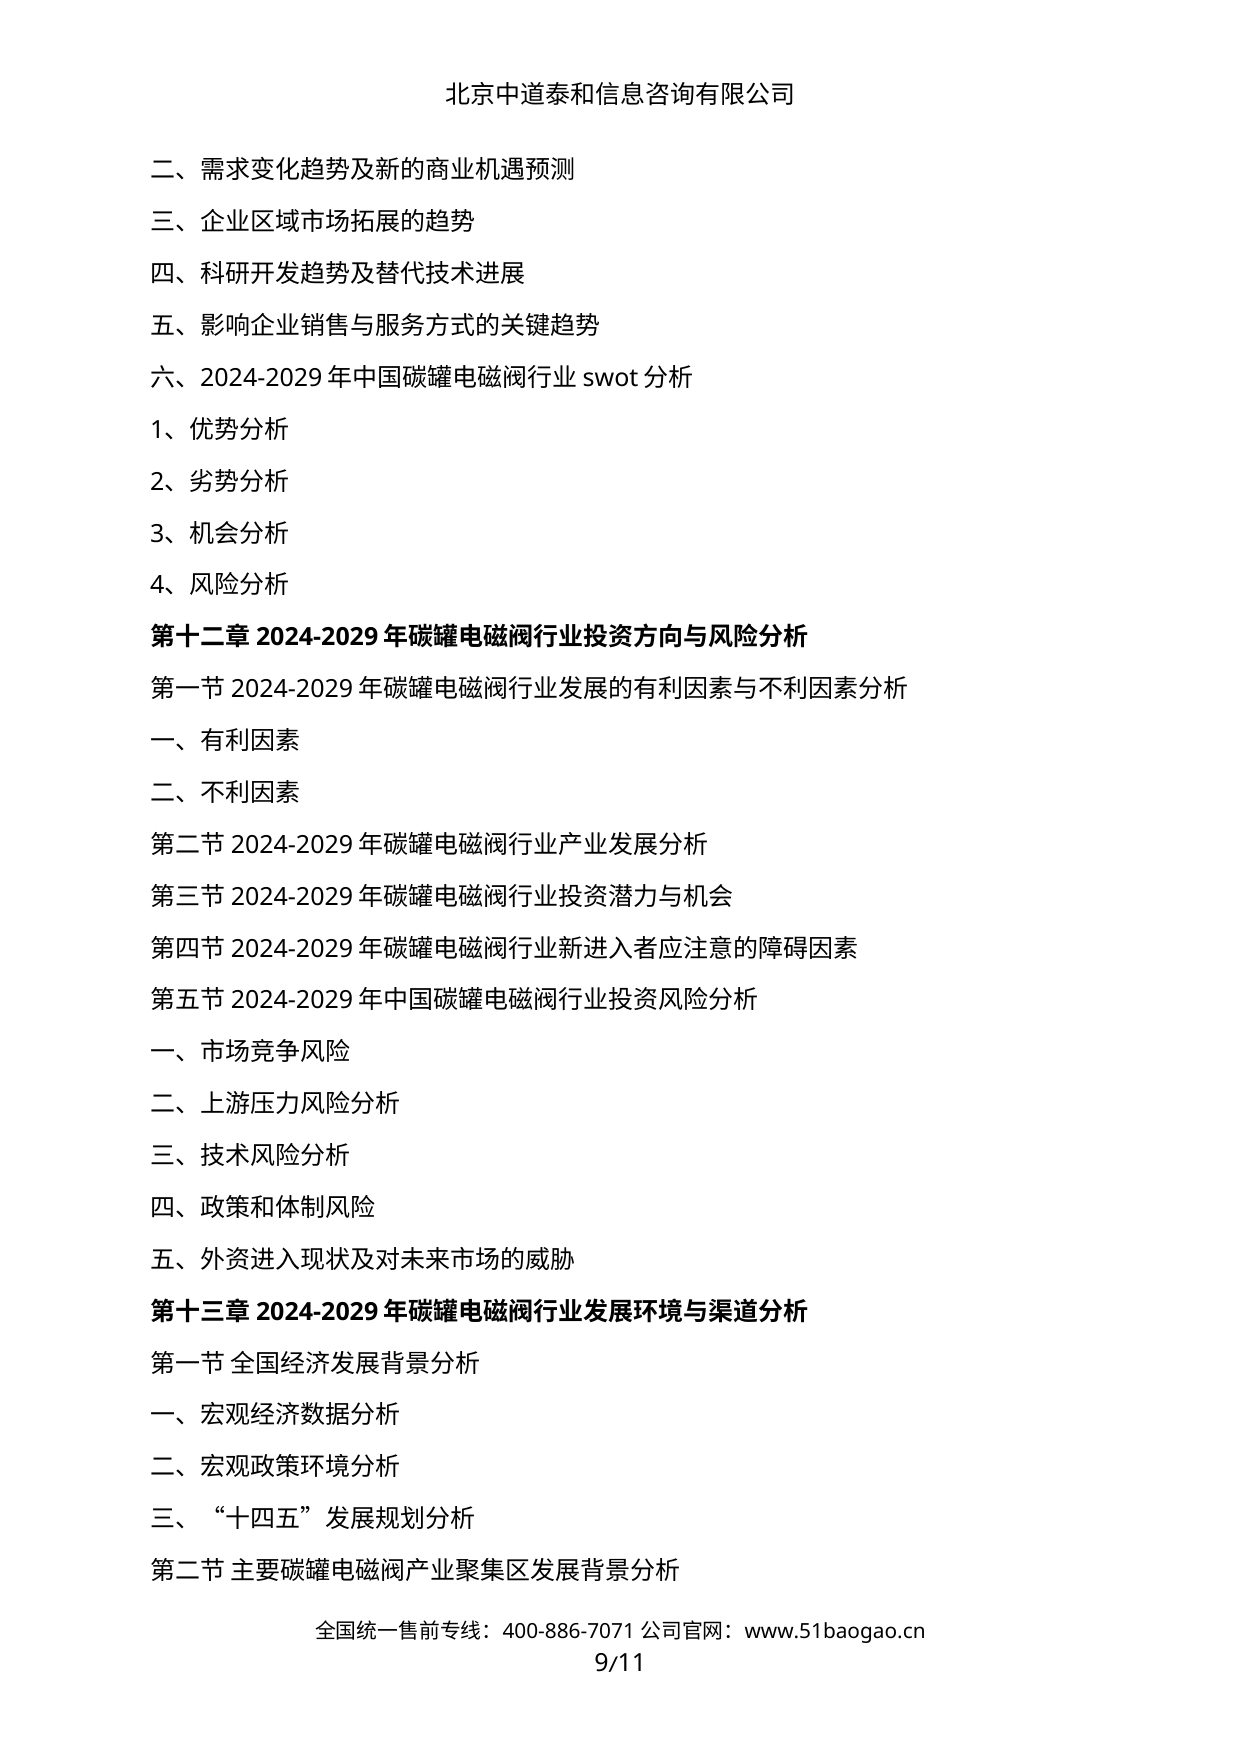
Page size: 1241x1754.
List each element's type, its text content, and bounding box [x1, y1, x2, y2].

text 1、优势分析 [150, 409, 1090, 446]
text 三、“十四五”发展规划分析 [150, 1499, 1090, 1535]
text 四、政策和体制风险 [150, 1187, 1090, 1224]
text 二、上游压力风险分析 [150, 1084, 1090, 1120]
text 第一节 2024-2029年碳罐电磁阀行业发展的有利因素与不利因素分析 [150, 669, 1090, 705]
text 3、机会分析 [150, 513, 1090, 549]
text 2、劣势分析 [150, 461, 1090, 497]
text 第十二章 2024-2029年碳罐电磁阀行业投资方向与风险分析 [150, 617, 1090, 653]
text 第四节 2024-2029年碳罐电磁阀行业新进入者应注意的障碍因素 [150, 928, 1090, 964]
text 一、市场竞争风险 [150, 1032, 1090, 1068]
text 三、企业区域市场拓展的趋势 [150, 202, 1090, 238]
text 4、风险分析 [150, 565, 1090, 601]
text 五、外资进入现状及对未来市场的威胁 [150, 1239, 1090, 1276]
text 第五节 2024-2029年中国碳罐电磁阀行业投资风险分析 [150, 980, 1090, 1016]
text 第二节 2024-2029年碳罐电磁阀行业产业发展分析 [150, 824, 1090, 861]
text 第一节 全国经济发展背景分析 [150, 1343, 1090, 1379]
text 第二节 主要碳罐电磁阀产业聚集区发展背景分析 [150, 1551, 1090, 1587]
text 四、科研开发趋势及替代技术进展 [150, 254, 1090, 290]
text 二、不利因素 [150, 772, 1090, 809]
text 一、宏观经济数据分析 [150, 1395, 1090, 1431]
text 第十三章 2024-2029年碳罐电磁阀行业发展环境与渠道分析 [150, 1291, 1090, 1327]
text 三、技术风险分析 [150, 1136, 1090, 1172]
text 二、宏观政策环境分析 [150, 1447, 1090, 1483]
text 一、有利因素 [150, 721, 1090, 757]
text 第三节 2024-2029年碳罐电磁阀行业投资潜力与机会 [150, 876, 1090, 912]
text 二、需求变化趋势及新的商业机遇预测 [150, 150, 1090, 186]
text 六、2024-2029年中国碳罐电磁阀行业swot分析 [150, 357, 1090, 394]
text 五、影响企业销售与服务方式的关键趋势 [150, 306, 1090, 342]
